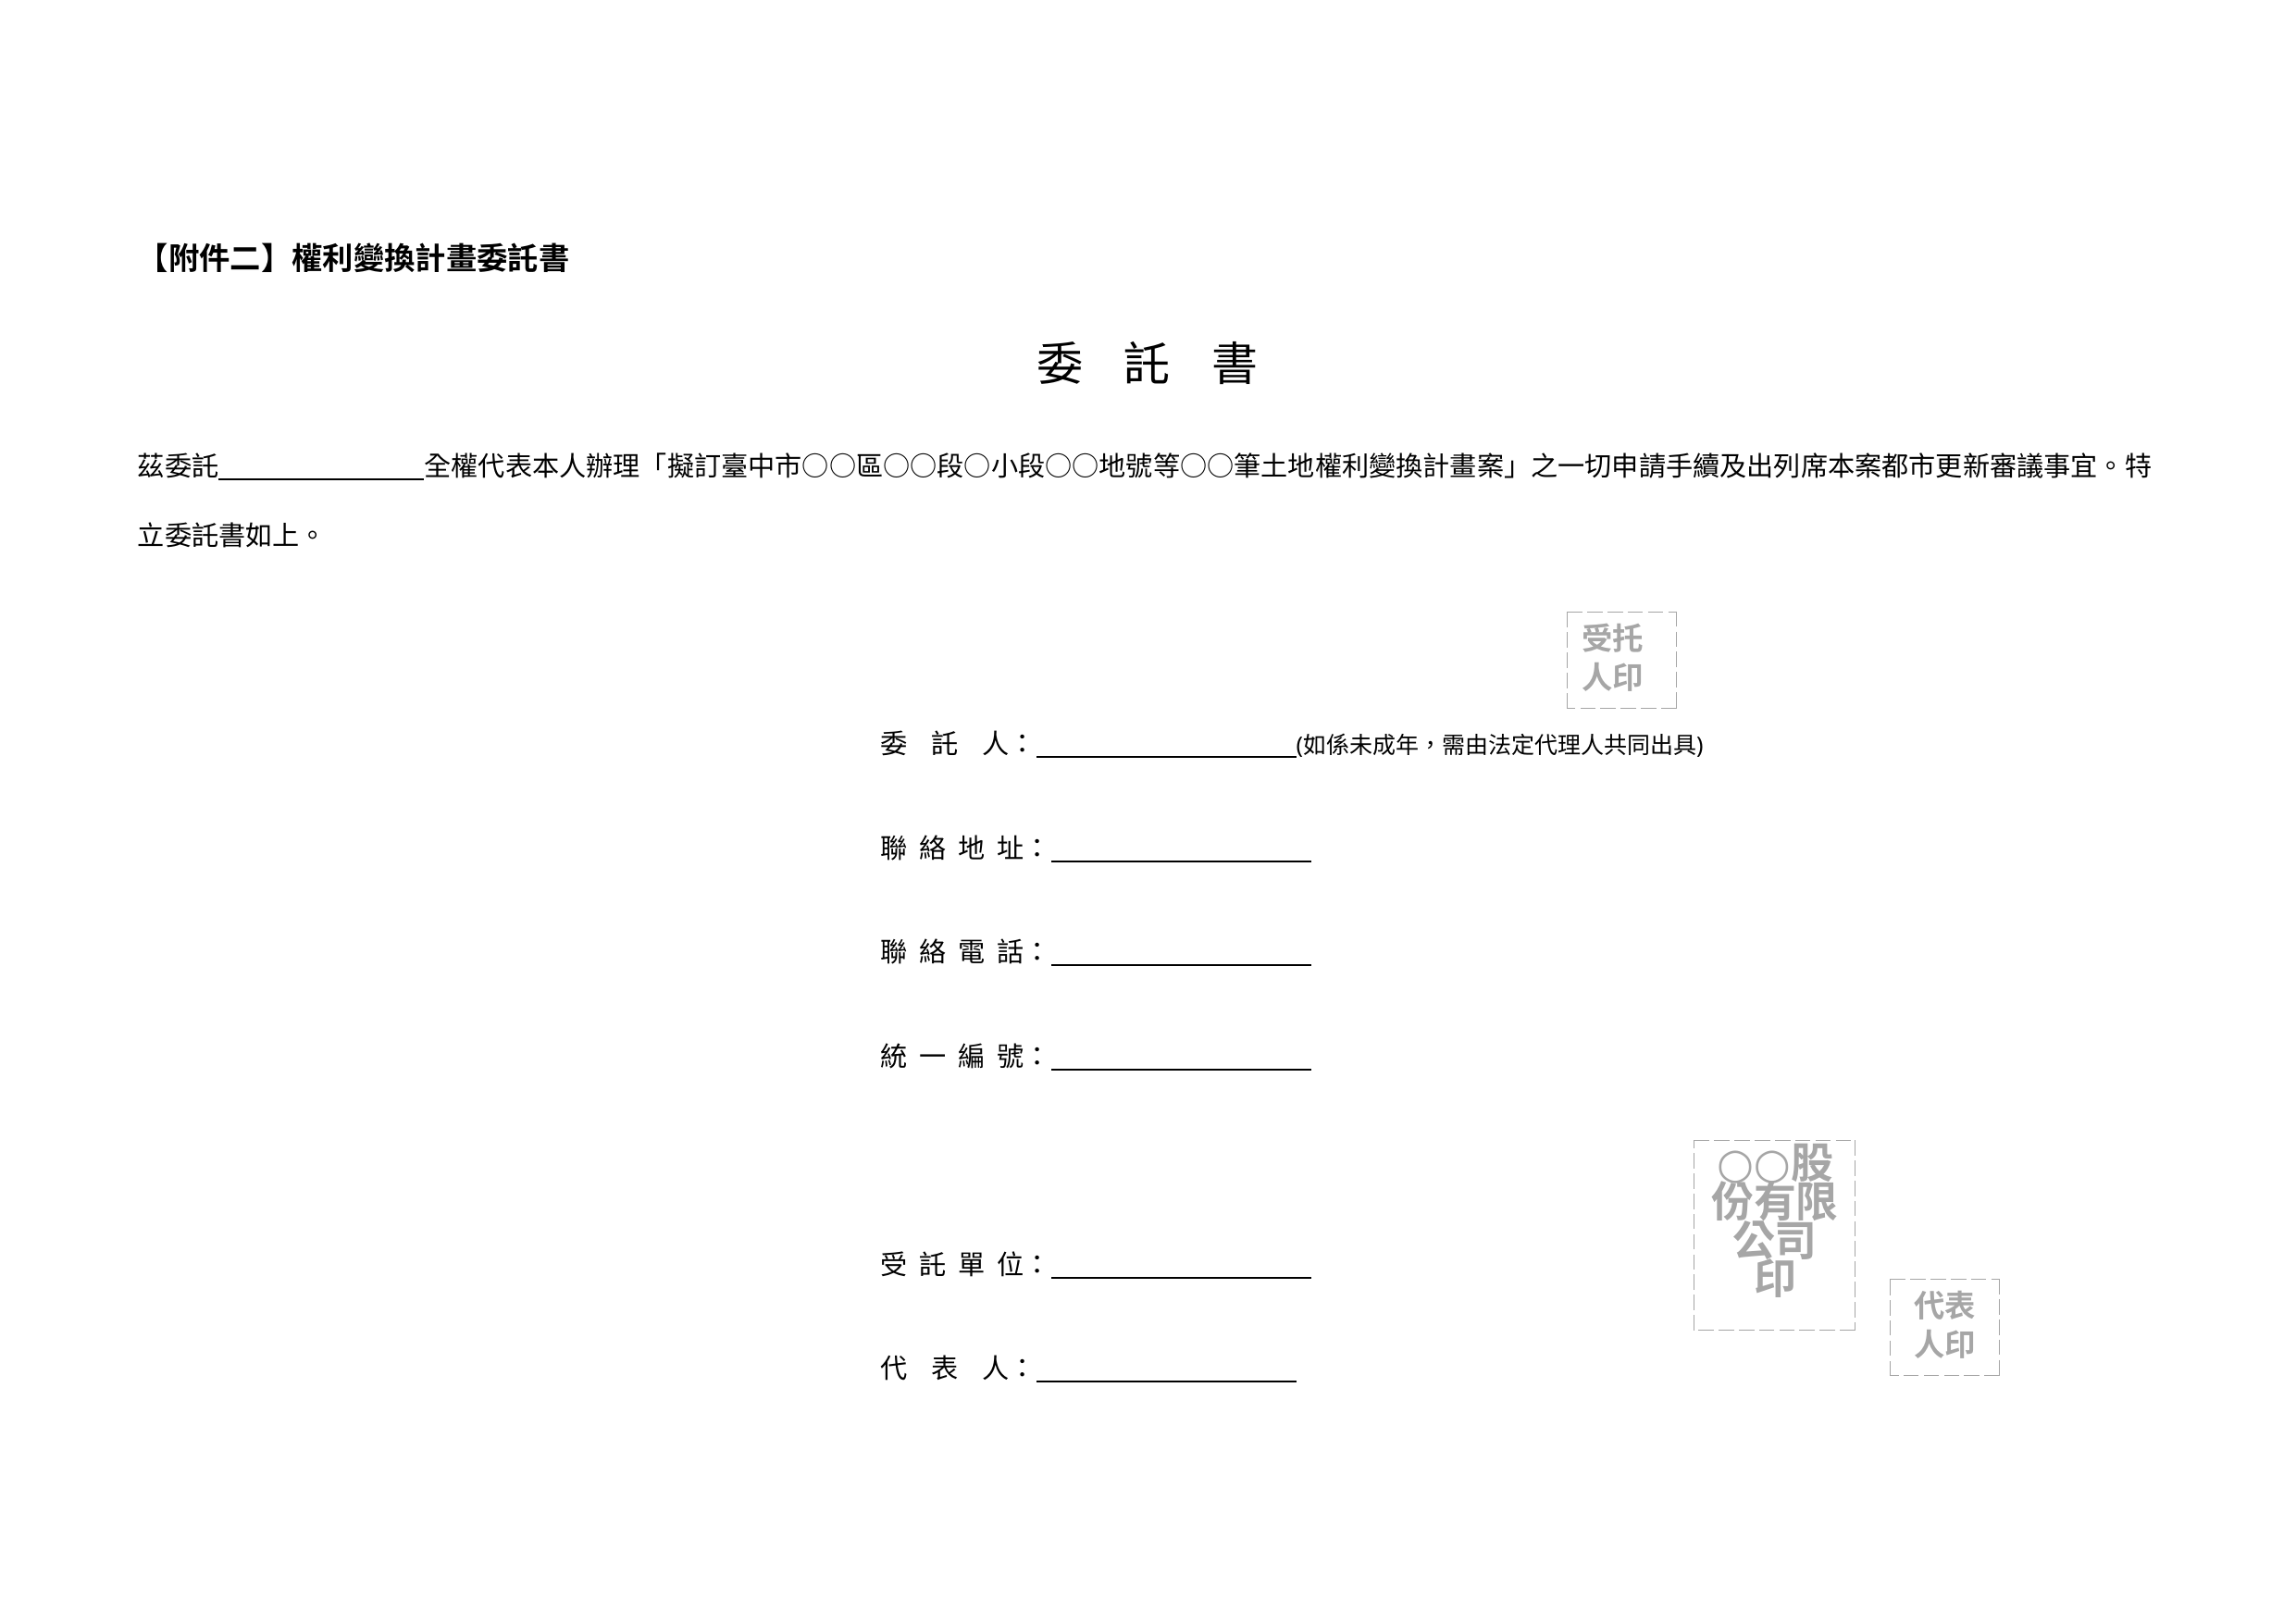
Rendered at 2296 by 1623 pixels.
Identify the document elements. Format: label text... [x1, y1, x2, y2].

text 委 託 人： (如係未成年，需由法定代理人共同出具) [138, 707, 2156, 776]
text 受 託 單 位： [1855, 1228, 2156, 1297]
text 聯 絡 電 話： [138, 915, 2156, 985]
text 代 表 人： [138, 1332, 2156, 1401]
text 受 託 單 位： [138, 1228, 1694, 1297]
text 統 一 編 號： [138, 1020, 2156, 1089]
text 【附件二】權利變換計畫委託書 [138, 221, 2156, 291]
text 聯 絡 地 址： [138, 812, 2156, 881]
text 茲委託 全權代表本人辦理「擬訂臺中市○○區○○段○小段○○地號等○○筆土地權利變換計畫案」之一切申請手續及出列席本案都市更新審議事宜。特立委託書如上。 [138, 429, 2156, 568]
text 委 託 書 [138, 326, 2156, 395]
